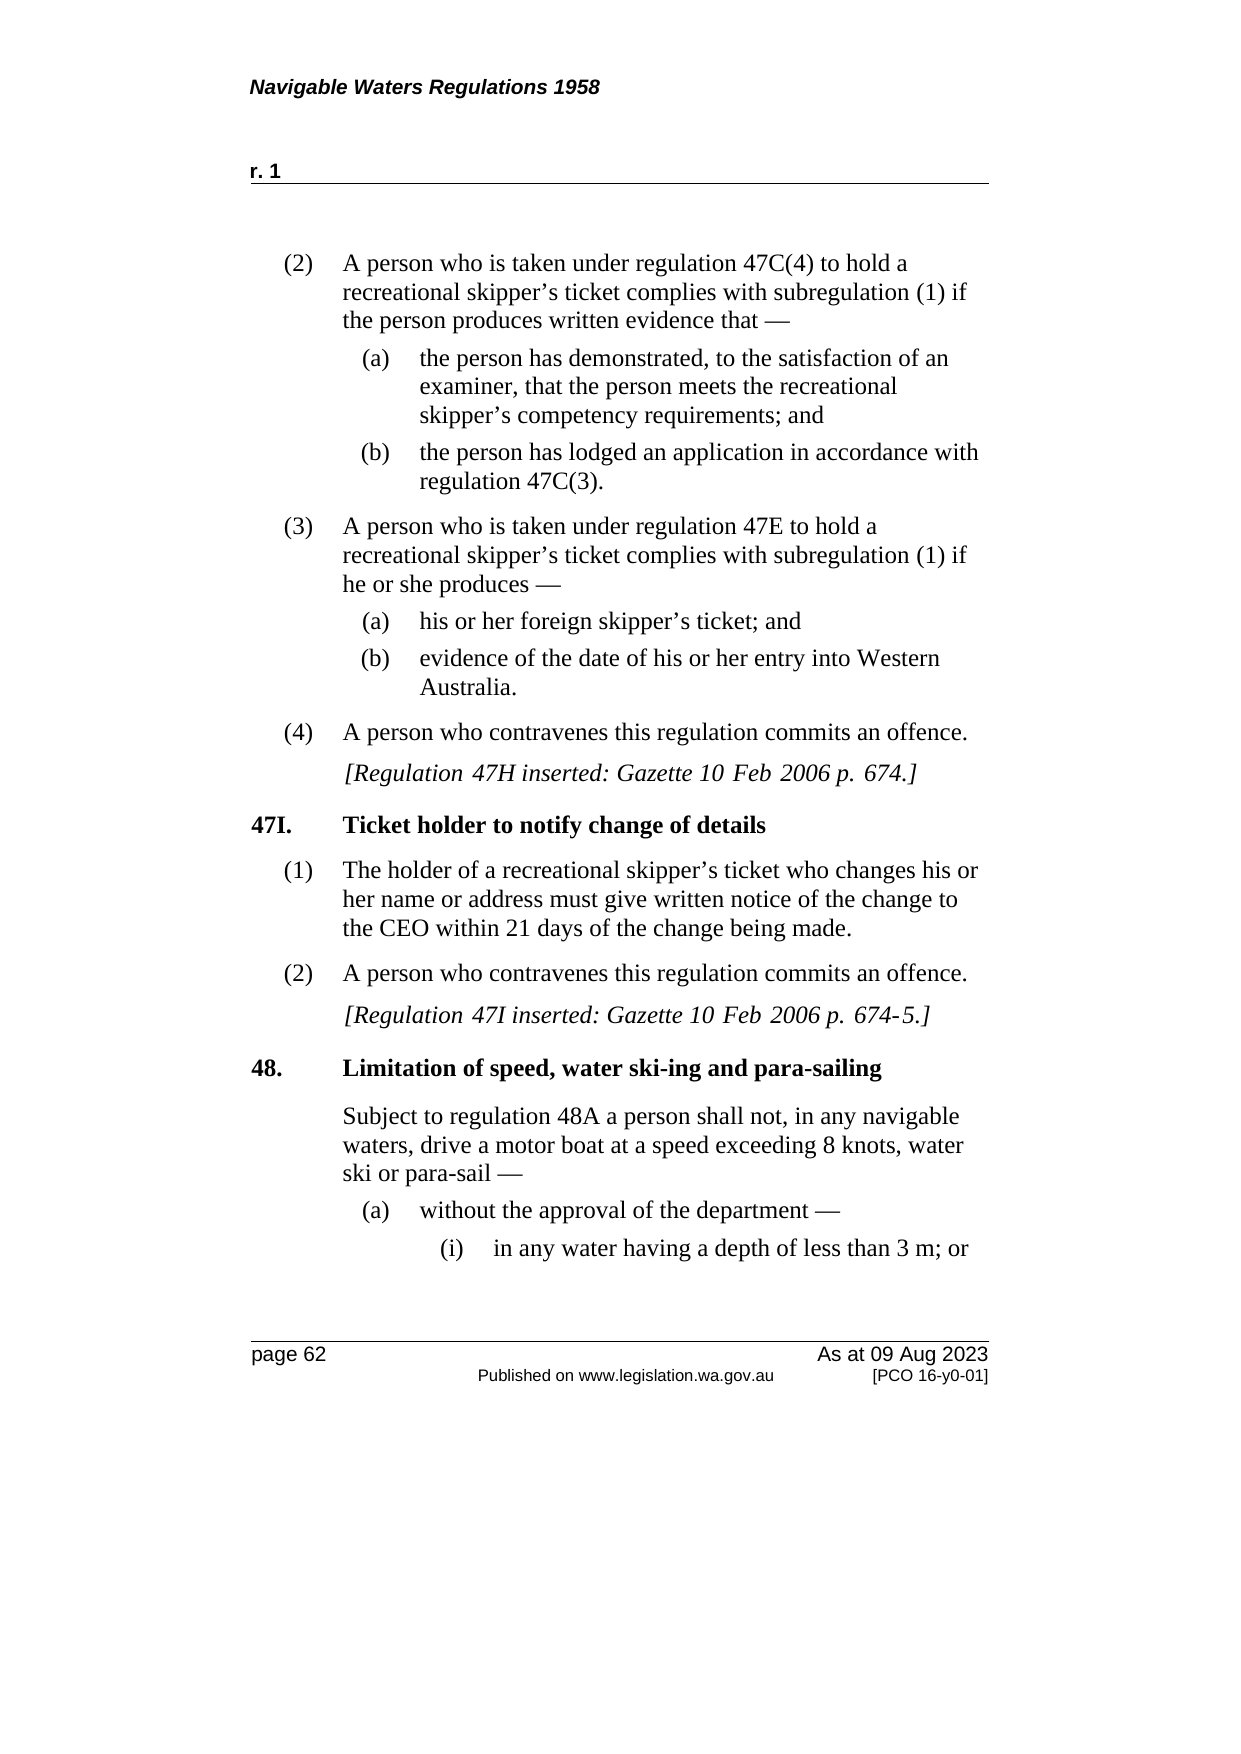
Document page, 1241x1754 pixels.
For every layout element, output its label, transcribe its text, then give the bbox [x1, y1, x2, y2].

text [Regulation 47H inserted: Gazette 10 Feb 2006 p. 674.] [251, 758, 989, 787]
text (i) in any water having a depth of less than 3 m; or [251, 1233, 989, 1261]
text Subject to regulation 48A a person shall not, in any navigable waters, drive a motor boat at a speed exceeding 8 knots, water ski or para-sail — [251, 1101, 989, 1187]
subtitle 48. Limitation of speed, water ski-ing and para-sailing [251, 1053, 989, 1082]
text (1) The holder of a recreational skipper’s ticket who changes his or her name or address must give written notice of the change to the CEO within 21 days of the change being made. [251, 856, 989, 942]
text (b) the person has lodged an application in accordance with regulation 47C(3). [251, 437, 989, 495]
text (3) A person who is taken under regulation 47E to hold a recreational skipper’s ticket complies with subregulation (1) if he or she produces — [251, 511, 989, 598]
text (a) his or her foreign skipper’s ticket; and [251, 606, 989, 635]
text (b) evidence of the date of his or her entry into Western Australia. [251, 643, 989, 701]
subtitle 47I. Ticket holder to notify change of details [251, 810, 989, 839]
text (2) A person who contravenes this regulation commits an offence. [251, 958, 989, 987]
text (a) the person has demonstrated, to the satisfaction of an examiner, that the person meets the recreational skipper’s competency requirements; and [251, 343, 989, 429]
text [Regulation 47I inserted: Gazette 10 Feb 2006 p. 674-5.] [251, 1000, 989, 1028]
text (2) A person who is taken under regulation 47C(4) to hold a recreational skipper’s ticket complies with subregulation (1) if the person produces written evidence that — [251, 248, 989, 334]
text (4) A person who contravenes this regulation commits an offence. [251, 717, 989, 746]
text (a) without the approval of the department — [251, 1196, 989, 1224]
